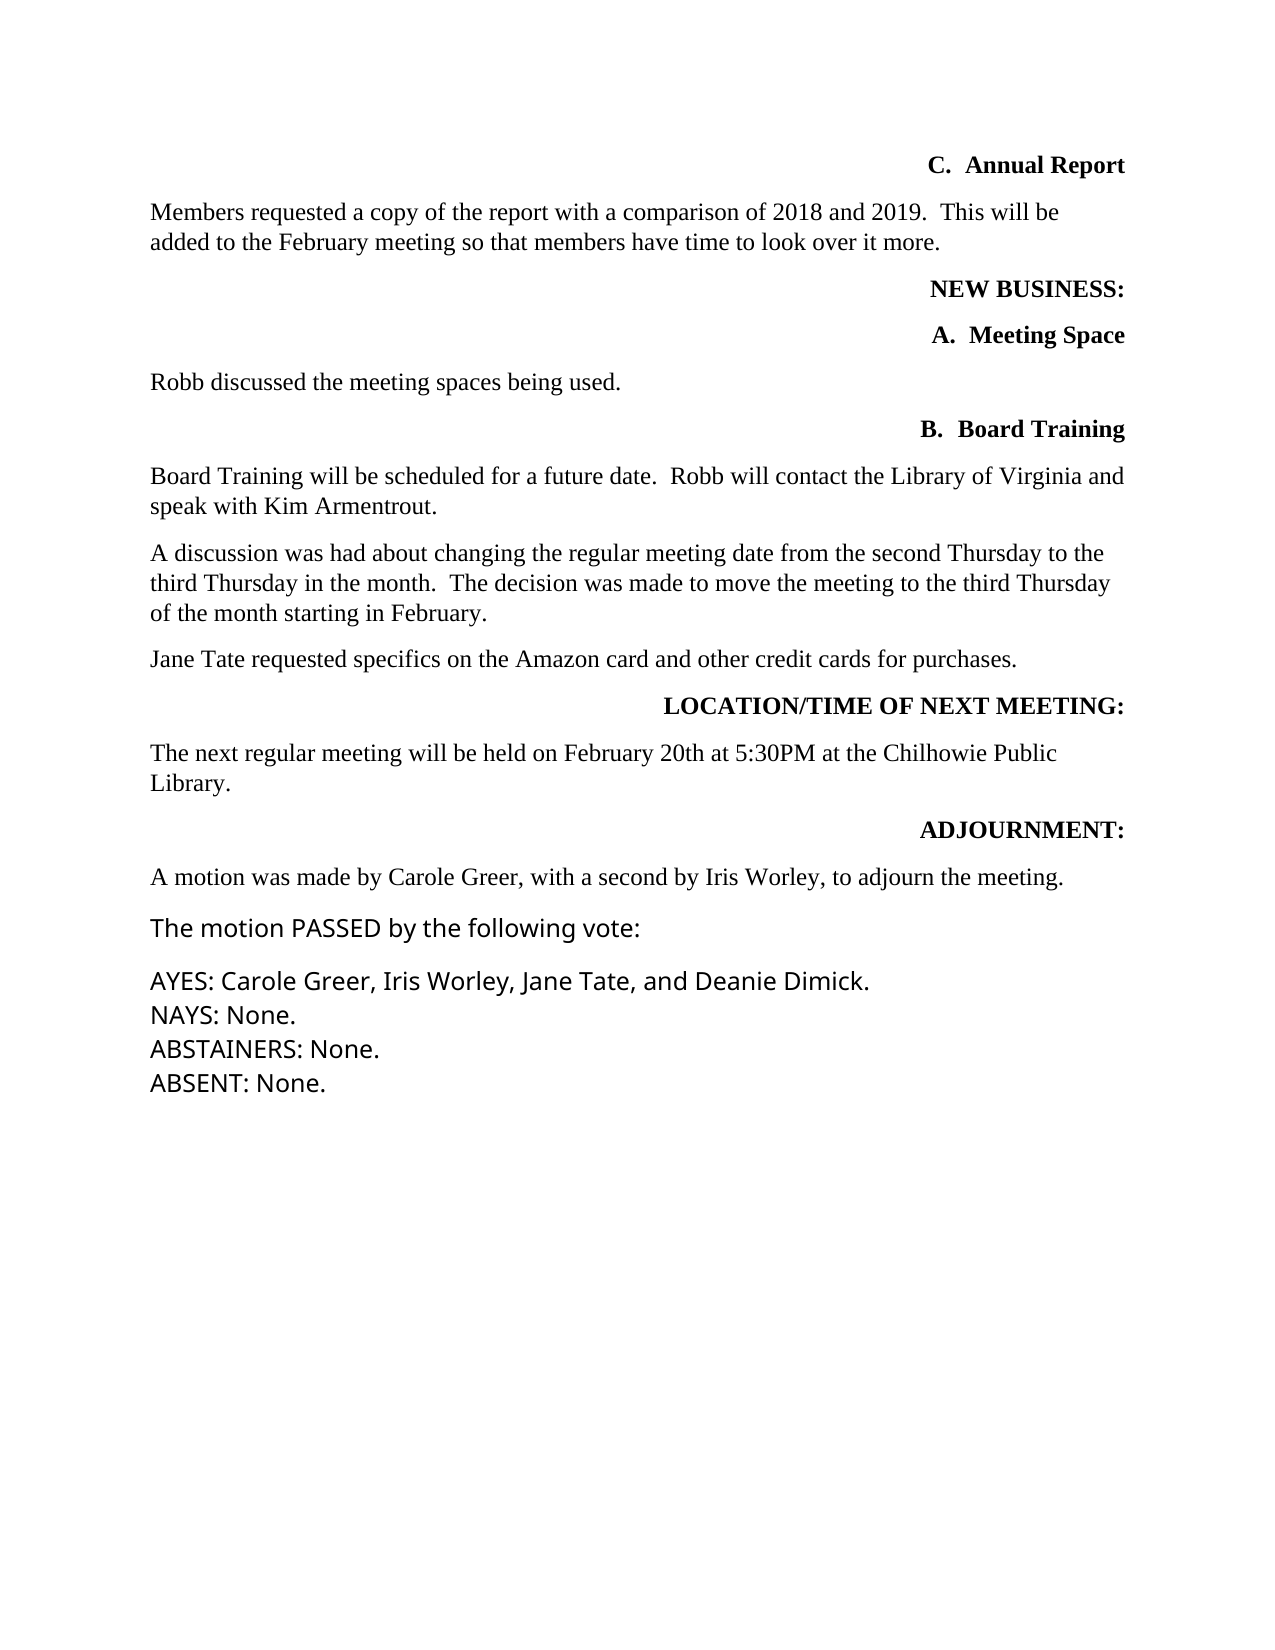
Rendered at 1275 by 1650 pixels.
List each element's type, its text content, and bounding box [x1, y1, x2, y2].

text AYES: Carole Greer, Iris Worley, Jane Tate, and Deanie Dimick. [150, 964, 1125, 998]
text NAYS: None. [150, 998, 1125, 1032]
text Members requested a copy of the report with a comparison of 2018 and 2019. This will be added to the February meeting so that members have time to look over it more. [150, 197, 1125, 256]
text ABSTAINERS: None. [150, 1032, 1125, 1066]
text A motion was made by Carole Greer, with a second by Iris Worley, to adjourn the meeting. [150, 862, 1125, 891]
text The next regular meeting will be held on February 20th at 5:30PM at the Chilhowie Public Library. [150, 738, 1125, 797]
text Jane Tate requested specifics on the Amazon card and other credit cards for purchases. [150, 644, 1125, 673]
text Board Training will be scheduled for a future date. Robb will contact the Library of Virginia and speak with Kim Armentrout. [150, 461, 1125, 519]
text Robb discussed the meeting spaces being used. [150, 367, 1125, 396]
text The motion PASSED by the following vote: [150, 911, 1125, 944]
text NEW BUSINESS: [150, 274, 1125, 302]
text LOCATION/TIME OF NEXT MEETING: [150, 691, 1125, 720]
text ADJOURNMENT: [150, 815, 1125, 844]
text A discussion was had about changing the regular meeting date from the second Thursday to the third Thursday in the month. The decision was made to move the meeting to the third Thursday of the month starting in February. [150, 538, 1125, 627]
list Meeting Space [187, 320, 1125, 349]
list Annual Report [300, 150, 1125, 179]
text ABSENT: None. [150, 1066, 1125, 1100]
list Board Training [187, 414, 1125, 443]
